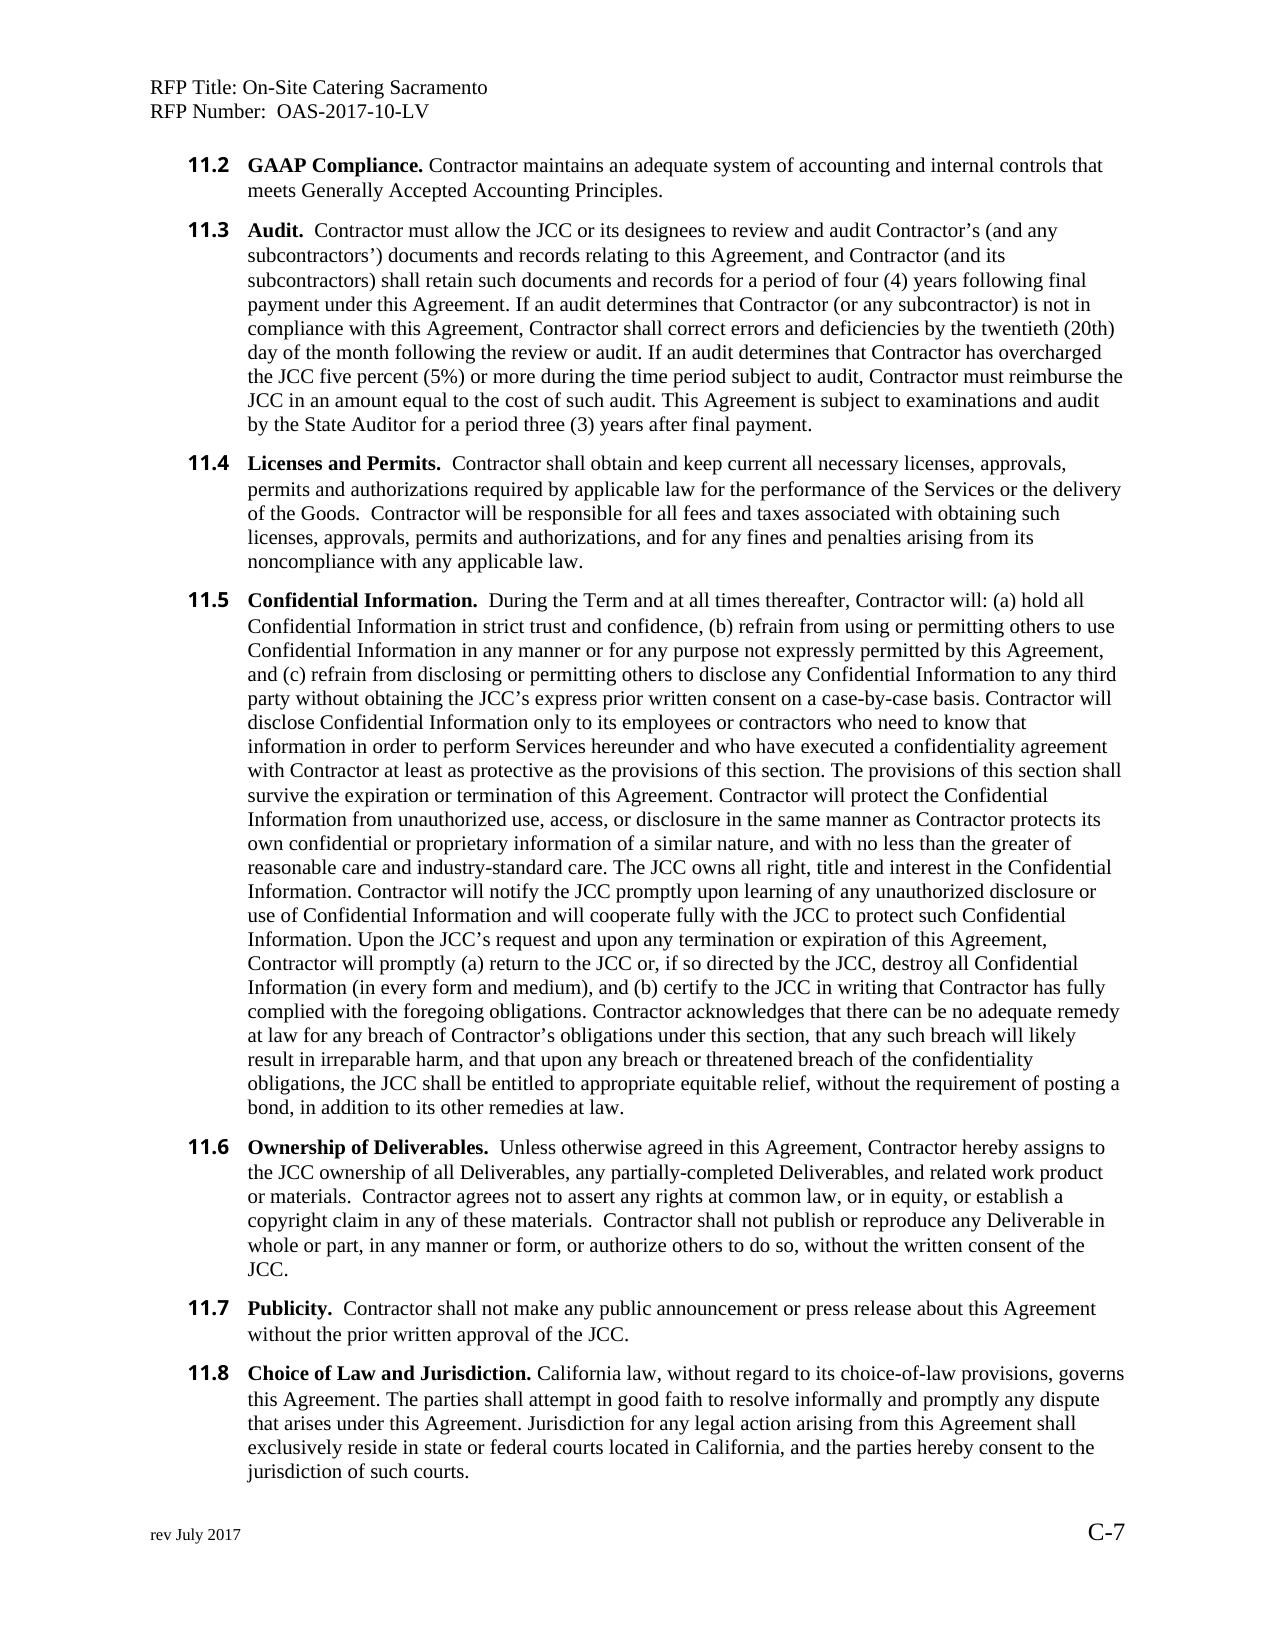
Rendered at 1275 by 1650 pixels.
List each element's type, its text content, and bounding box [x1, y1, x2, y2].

list Ownership of Deliverables. Unless otherwise agreed in this Agreement, Contractor hereby assigns to the JCC ownership of all Deliverables, any partially-completed Deliverables, and related work product or materials. Contractor agrees not to assert any rights at common law, or in equity, or establish a copyright claim in any of these materials. Contractor shall not publish or reproduce any Deliverable in whole or part, in any manner or form, or authorize others to do so, without the written consent of the JCC. [187, 1132, 1125, 1281]
list Licenses and Permits. Contractor shall obtain and keep current all necessary licenses, approvals, permits and authorizations required by applicable law for the performance of the Services or the delivery of the Goods. Contractor will be responsible for all fees and taxes associated with obtaining such licenses, approvals, permits and authorizations, and for any fines and penalties arising from its noncompliance with any applicable law. [187, 448, 1125, 573]
list Publicity. Contractor shall not make any public announcement or press release about this Agreement without the prior written approval of the JCC. [187, 1293, 1125, 1346]
list Confidential Information. During the Term and at all times thereafter, Contractor will: (a) hold all Confidential Information in strict trust and confidence, (b) refrain from using or permitting others to use Confidential Information in any manner or for any purpose not expressly permitted by this Agreement, and (c) refrain from disclosing or permitting others to disclose any Confidential Information to any third party without obtaining the JCC’s express prior written consent on a case-by-case basis. Contractor will disclose Confidential Information only to its employees or contractors who need to know that information in order to perform Services hereunder and who have executed a confidentiality agreement with Contractor at least as protective as the provisions of this section. The provisions of this section shall survive the expiration or termination of this Agreement. Contractor will protect the Confidential Information from unauthorized use, access, or disclosure in the same manner as Contractor protects its own confidential or proprietary information of a similar nature, and with no less than the greater of reasonable care and industry-standard care. The JCC owns all right, title and interest in the Confidential Information. Contractor will notify the JCC promptly upon learning of any unauthorized disclosure or use of Confidential Information and will cooperate fully with the JCC to protect such Confidential Information. Upon the JCC’s request and upon any termination or expiration of this Agreement, Contractor will promptly (a) return to the JCC or, if so directed by the JCC, destroy all Confidential Information (in every form and medium), and (b) certify to the JCC in writing that Contractor has fully complied with the foregoing obligations. Contractor acknowledges that there can be no adequate remedy at law for any breach of Contractor’s obligations under this section, that any such breach will likely result in irreparable harm, and that upon any breach or threatened breach of the confidentiality obligations, the JCC shall be entitled to appropriate equitable relief, without the requirement of posting a bond, in addition to its other remedies at law. [187, 586, 1125, 1119]
list Audit. Contractor must allow the JCC or its designees to review and audit Contractor’s (and any subcontractors’) documents and records relating to this Agreement, and Contractor (and its subcontractors) shall retain such documents and records for a period of four (4) years following final payment under this Agreement. If an audit determines that Contractor (or any subcontractor) is not in compliance with this Agreement, Contractor shall correct errors and deficiencies by the twentieth (20th) day of the month following the review or audit. If an audit determines that Contractor has overcharged the JCC five percent (5%) or more during the time period subject to audit, Contractor must reimburse the JCC in an amount equal to the cost of such audit. This Agreement is subject to examinations and audit by the State Auditor for a period three (3) years after final payment. [187, 215, 1125, 436]
list GAAP Compliance. Contractor maintains an adequate system of accounting and internal controls that meets Generally Accepted Accounting Principles. [187, 150, 1125, 202]
list Choice of Law and Jurisdiction. California law, without regard to its choice-of-law provisions, governs this Agreement. The parties shall attempt in good faith to resolve informally and promptly any dispute that arises under this Agreement. Jurisdiction for any legal action arising from this Agreement shall exclusively reside in state or federal courts located in California, and the parties hereby consent to the jurisdiction of such courts. [187, 1358, 1125, 1483]
